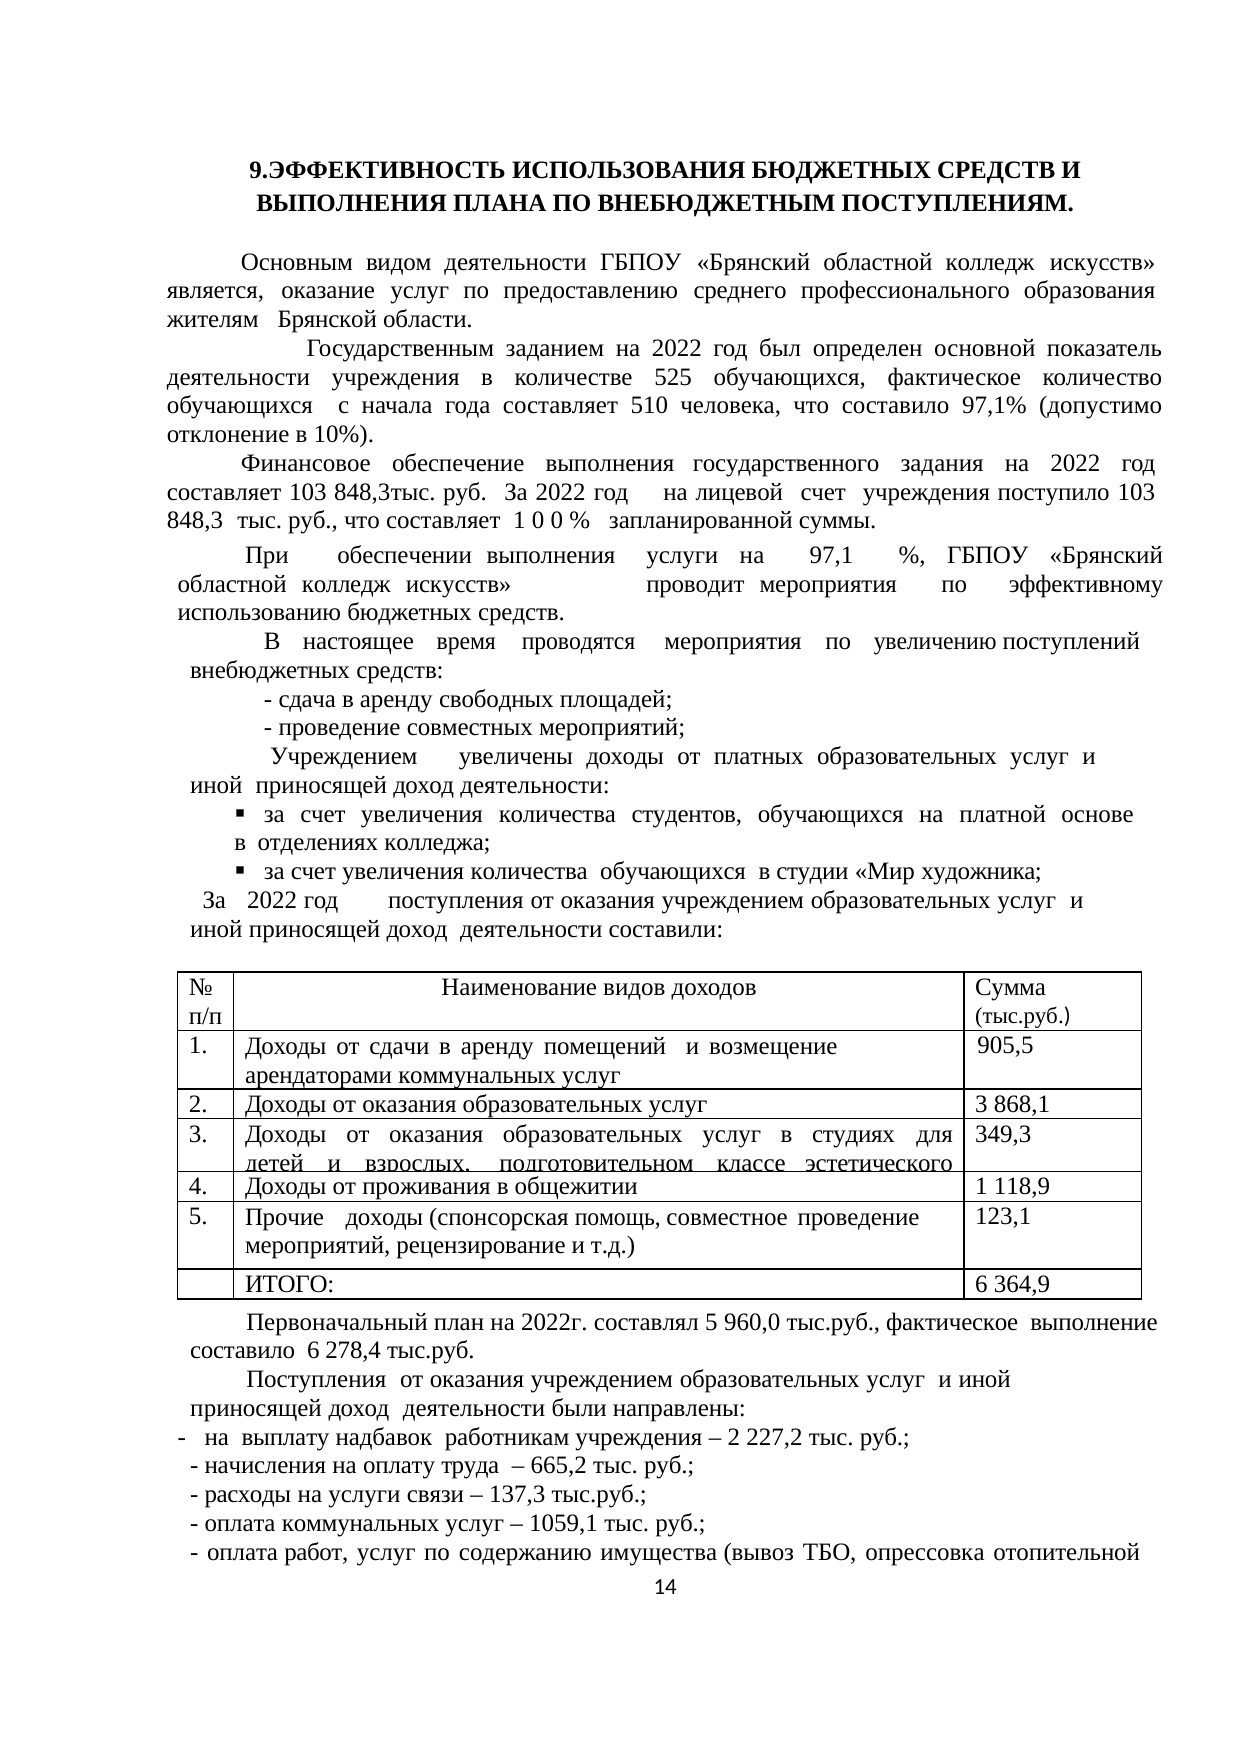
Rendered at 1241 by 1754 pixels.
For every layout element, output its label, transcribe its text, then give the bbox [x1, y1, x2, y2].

table_cell ИТОГО: [234, 1270, 963, 1298]
table_cell Доходы от сдачи в аренду помещений и возмещение арендаторами коммунальных услуг [234, 1031, 963, 1088]
table_header Сумма (тыс.руб.) [965, 973, 1141, 1030]
list за счет увеличения количества обучающихся в студии «Мир художника; [234, 856, 1163, 885]
list проведение совместных мероприятий; [263, 712, 1163, 741]
text Поступления от оказания учреждением образовательных услуг и иной приносящей доход деятельности были направлены: [190, 1364, 1142, 1422]
table_cell Доходы от проживания в общежитии [234, 1172, 963, 1201]
text Финансовое обеспечение выполнения государственного задания на 2022 год составляет 103 848,3тыс. руб. За 2022 год на лицевой счет учреждения поступило 103 848,3 тыс. руб., что составляет 100% запланированной суммы. [167, 448, 1156, 534]
table_cell 5. [178, 1202, 233, 1268]
subtitle 9.ЭФФЕКТИВНОСТЬ ИСПОЛЬЗОВАНИЯ БЮДЖЕТНЫХ СРЕДСТВ И ВЫПОЛНЕНИЯ ПЛАНА ПО ВНЕБЮДЖЕТНЫМ ПОСТУПЛЕНИЯМ. [167, 152, 1163, 218]
table_cell 1 118,9 [965, 1172, 1141, 1201]
text За 2022 год поступления от оказания учреждением образовательных услуг и иной приносящей доход деятельности составили: [190, 885, 1142, 942]
table_cell 3 868,1 [965, 1090, 1141, 1118]
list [190, 1537, 1142, 1565]
list сдача в аренду свободных площадей; [263, 684, 1163, 712]
table_cell 123,1 [965, 1202, 1141, 1268]
table_cell 1. [178, 1031, 233, 1088]
text В настоящее время проводятся мероприятия по увеличению поступлений внебюджетных средств: [190, 626, 1170, 684]
table_header № п/п [178, 973, 233, 1030]
text Основным видом деятельности ГБПОУ «Брянский областной колледж искусств» является, оказание услуг по предоставлению среднего профессионального образования жителям Брянской области. [167, 247, 1156, 333]
text Первоначальный план на 2022г. составлял 5 960,0 тыс.руб., фактическое выполнение составило 6 278,4 тыс.руб. [190, 1307, 1163, 1364]
table_cell Доходы от оказания образовательных услуг [234, 1090, 963, 1118]
table_cell [178, 1270, 233, 1298]
list на выплату надбавок работникам учреждения – 2 227,2 тыс. руб.; [177, 1422, 1163, 1450]
list оплата коммунальных услуг – 1059,1 тыс. руб.; [190, 1508, 1163, 1537]
text При обеспечении выполнения услуги на 97,1 %, ГБПОУ «Брянский областной колледж искусств» проводит мероприятия по эффективному использованию бюджетных средств. [177, 540, 1163, 626]
list начисления на оплату труда – 665,2 тыс. руб.; [190, 1450, 1163, 1479]
text Государственным заданием на 2022 год был определен основной показатель деятельности учреждения в количестве 525 обучающихся, фактическое количество обучающихся с начала года составляет 510 человека, что составило 97,1% (допустимо отклонение в 10%). [167, 333, 1163, 448]
table_cell 3. [178, 1119, 233, 1171]
table_cell 2. [178, 1090, 233, 1118]
list расходы на услуги связи – 137,3 тыс.руб.; [190, 1479, 1163, 1508]
table_cell 905,5 [965, 1031, 1141, 1088]
table_cell 4. [178, 1172, 233, 1201]
table_header Наименование видов доходов [234, 973, 963, 1030]
table_cell 349,3 [965, 1119, 1141, 1171]
list за счет увеличения количества студентов, обучающихся на платной основе в отделениях колледжа; [234, 799, 1141, 856]
table_cell Прочие доходы (спонсорская помощь, совместное проведение мероприятий, рецензирование и т.д.) [234, 1202, 963, 1268]
table_cell Доходы от оказания образовательных услуг в студиях для детей и взрослых, подготовительном классе эстетического воспитания [234, 1119, 963, 1171]
table_cell 6 364,9 [965, 1270, 1141, 1298]
text Учреждением увеличены доходы от платных образовательных услуг и иной приносящей доход деятельности: [190, 741, 1142, 799]
